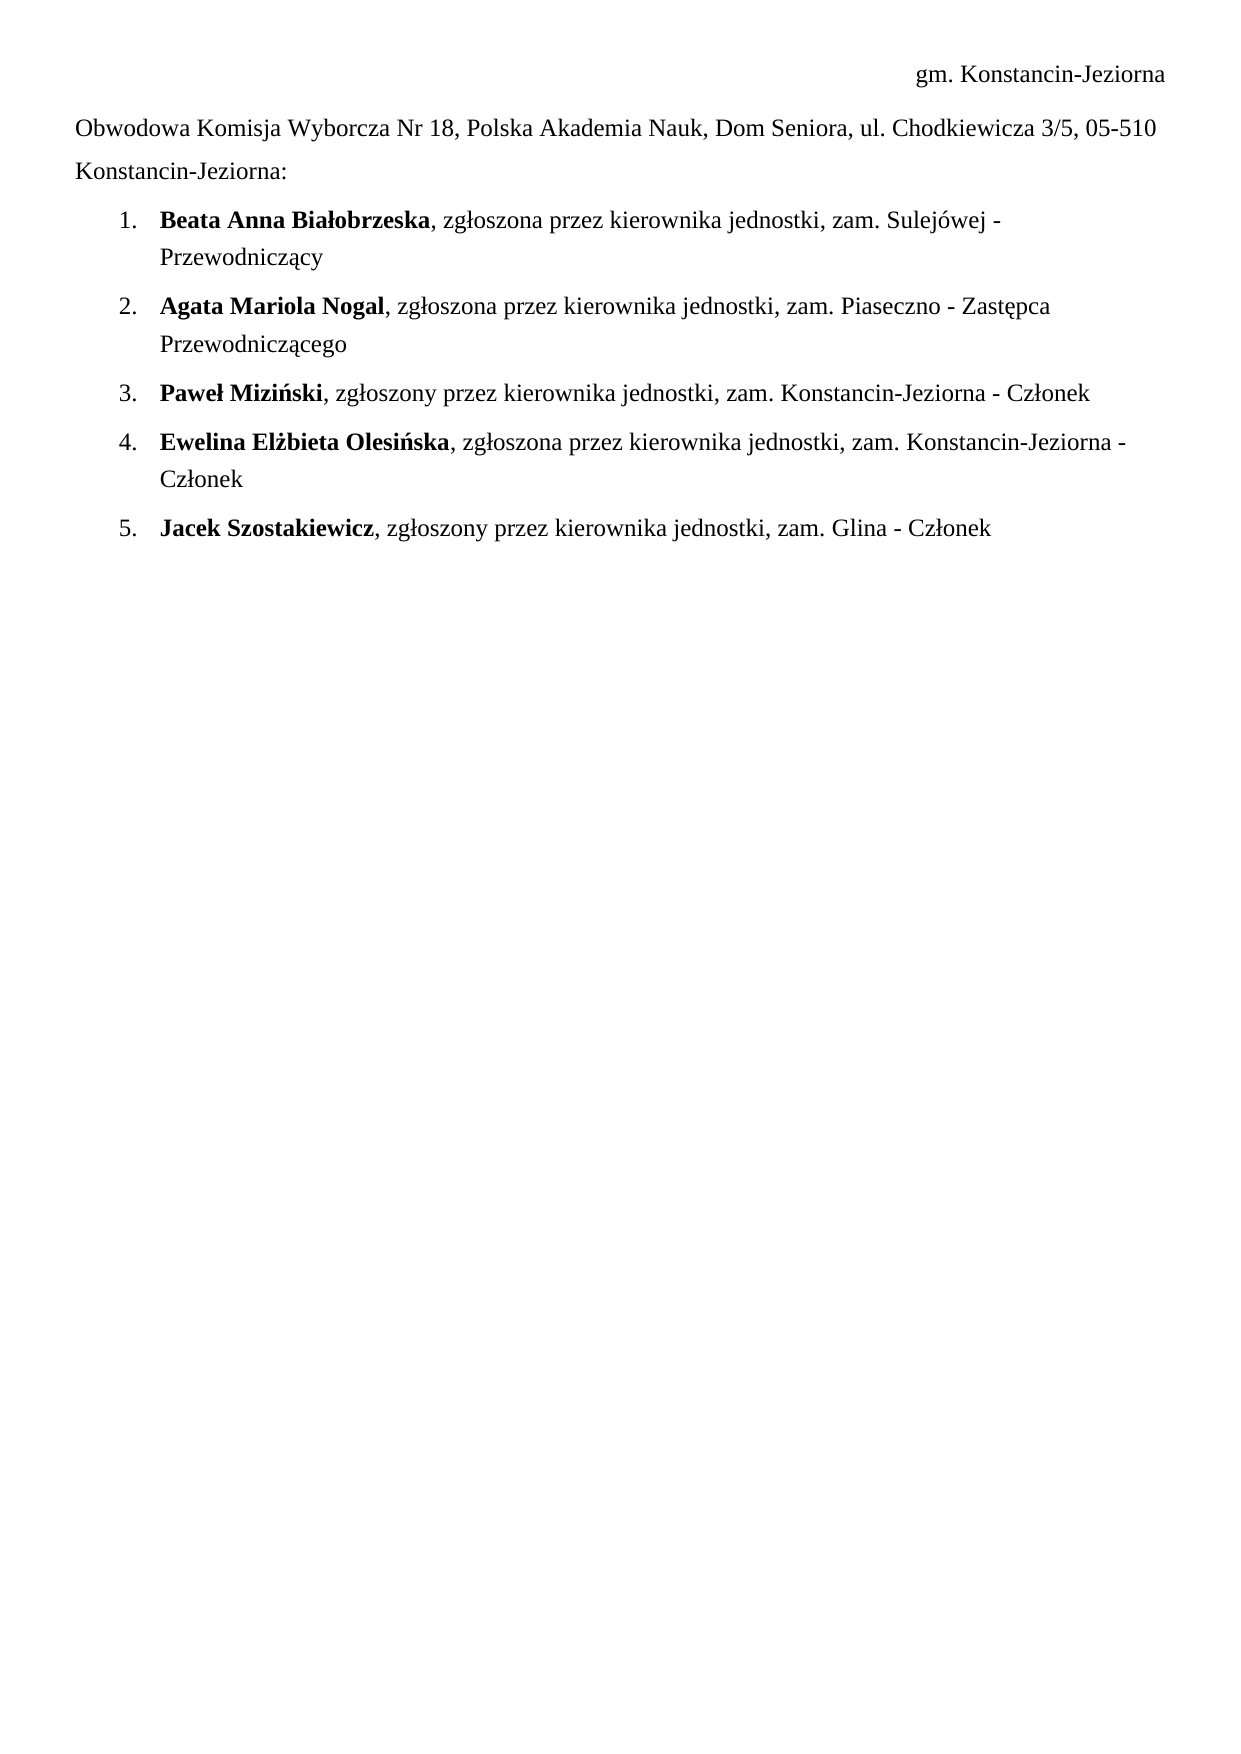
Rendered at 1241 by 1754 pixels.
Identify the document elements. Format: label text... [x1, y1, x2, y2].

table_cell 3. [75, 372, 148, 421]
table_header Beata Anna Białobrzeska, zgłoszona przez kierownika jednostki, zam. Sulejówej - Przewodniczący [148, 199, 1138, 286]
table_cell Paweł Miziński, zgłoszony przez kierownika jednostki, zam. Konstancin-Jeziorna - Członek [148, 372, 1138, 421]
table_header 1. [75, 199, 148, 286]
table_cell 5. [75, 508, 148, 557]
table_cell Jacek Szostakiewicz, zgłoszony przez kierownika jednostki, zam. Glina - Członek [148, 508, 1138, 557]
text gm. Konstancin-Jeziorna [75, 59, 1165, 88]
text Obwodowa Komisja Wyborcza Nr 18, Polska Akademia Nauk, Dom Seniora, ul. Chodkiewicza 3/5, 05-510 Konstancin-Jeziorna: [75, 113, 1165, 185]
table_cell 4. [75, 421, 148, 508]
table_cell Ewelina Elżbieta Olesińska, zgłoszona przez kierownika jednostki, zam. Konstancin-Jeziorna - Członek [148, 421, 1138, 508]
table_cell Agata Mariola Nogal, zgłoszona przez kierownika jednostki, zam. Piaseczno - Zastępca Przewodniczącego [148, 286, 1138, 372]
table_cell 2. [75, 286, 148, 372]
